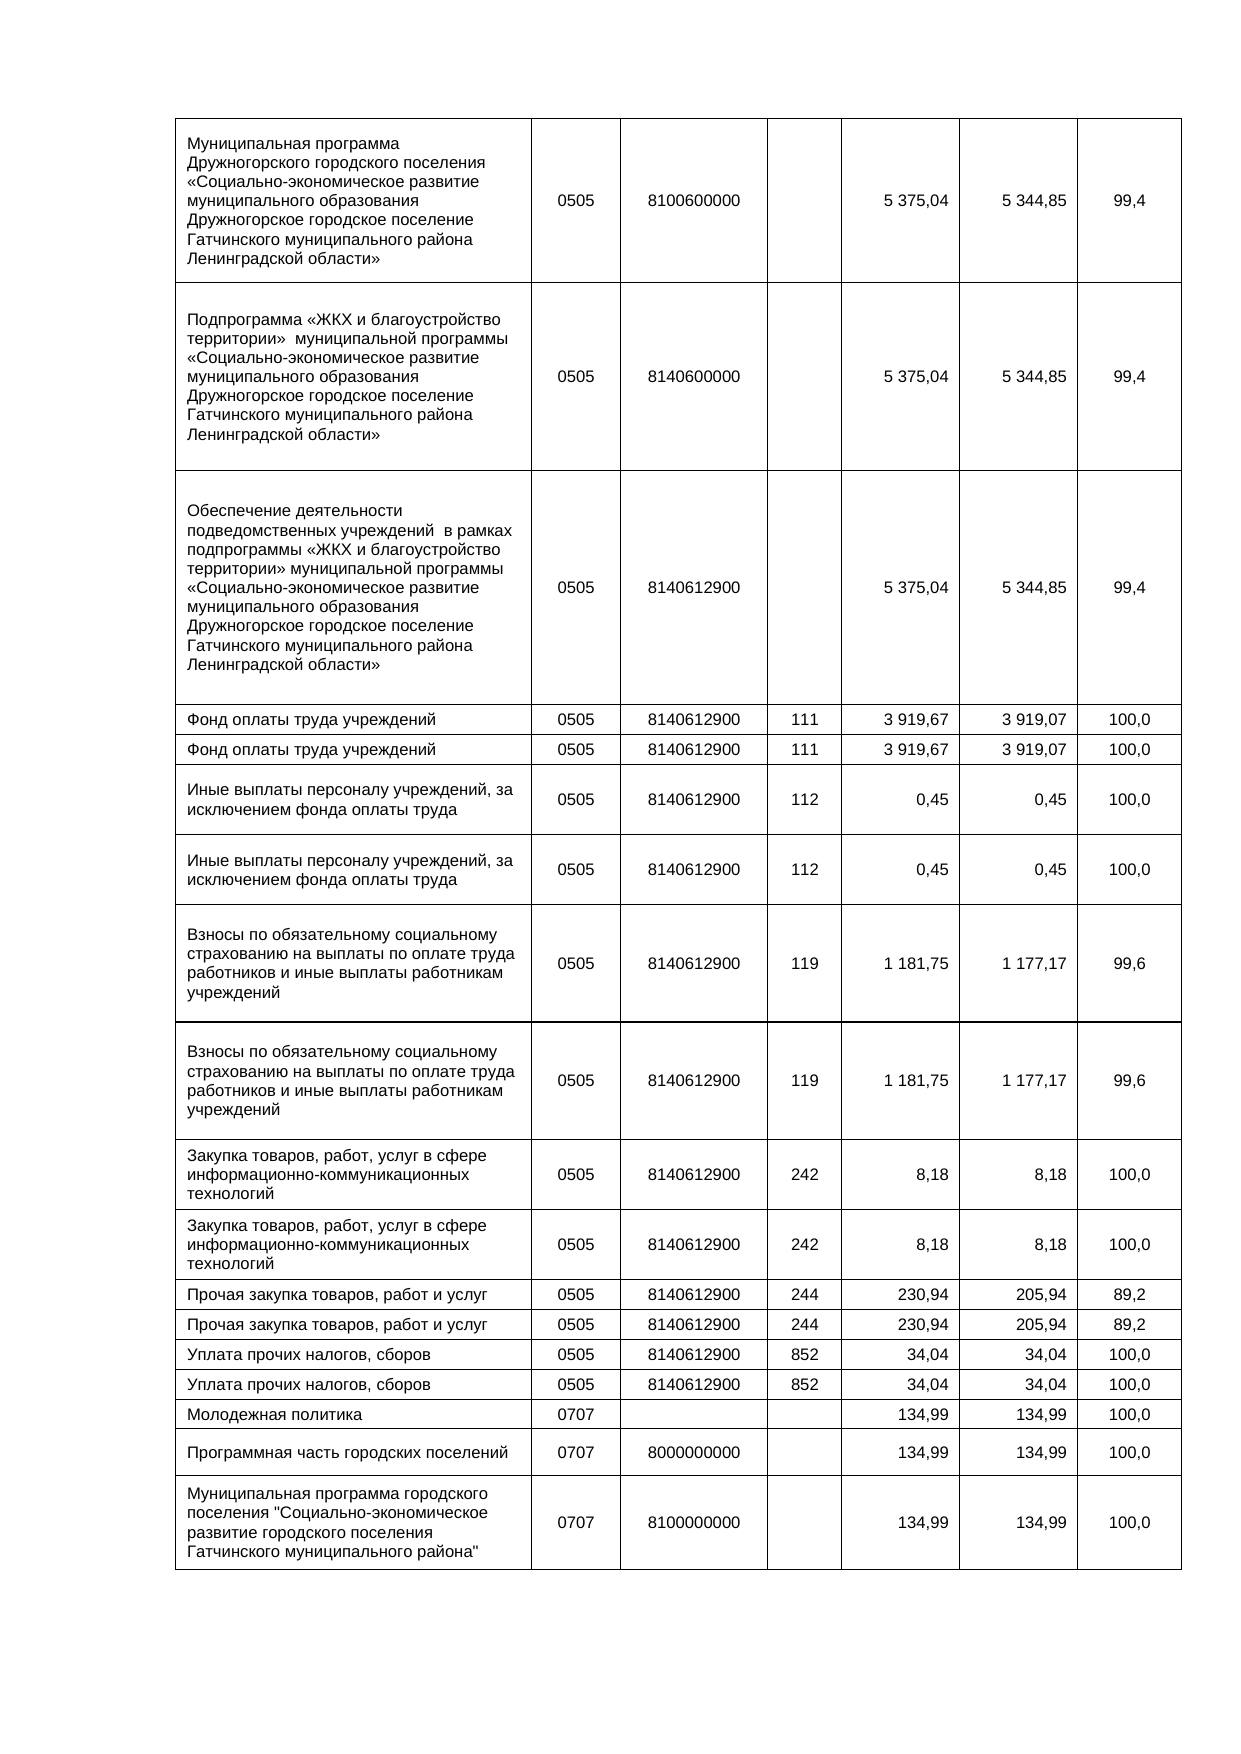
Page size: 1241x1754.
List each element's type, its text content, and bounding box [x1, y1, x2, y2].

table_cell 5 375,04 [842, 471, 959, 704]
table_cell 0505 [532, 471, 620, 704]
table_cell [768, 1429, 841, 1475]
table_cell Прочая закупка товаров, работ и услуг [176, 1280, 531, 1309]
table_cell 0505 [532, 283, 620, 470]
table_cell 242 [768, 1210, 841, 1279]
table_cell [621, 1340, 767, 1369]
table_cell 111 [768, 705, 841, 734]
table_cell Закупка товаров, работ, услуг в сфере информационно-коммуникационных технологий [176, 1210, 531, 1279]
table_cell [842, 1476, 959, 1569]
table_cell 5 344,85 [960, 119, 1077, 282]
table_cell 112 [768, 765, 841, 834]
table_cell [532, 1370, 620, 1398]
table_cell 0,45 [842, 835, 959, 904]
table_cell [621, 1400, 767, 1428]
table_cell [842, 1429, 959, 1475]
table_cell 8100600000 [621, 119, 767, 282]
table_cell 89,2 [1078, 1280, 1181, 1309]
table_cell 8140612900 [621, 735, 767, 764]
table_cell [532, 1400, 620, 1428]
table_cell 5 375,04 [842, 119, 959, 282]
table_cell 230,94 [842, 1280, 959, 1309]
table_cell 100,0 [1078, 735, 1181, 764]
table_cell 100,0 [1078, 1210, 1181, 1279]
table_cell 242 [768, 1140, 841, 1209]
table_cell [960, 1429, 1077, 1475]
table_cell 3 919,07 [960, 735, 1077, 764]
table_cell 8,18 [842, 1210, 959, 1279]
table_cell 0505 [532, 835, 620, 904]
table_cell 0505 [532, 735, 620, 764]
table_cell 8140612900 [621, 1023, 767, 1139]
table_cell Закупка товаров, работ, услуг в сфере информационно-коммуникационных технологий [176, 1140, 531, 1209]
table_cell 1 181,75 [842, 905, 959, 1021]
table_cell 1 177,17 [960, 1023, 1077, 1139]
table_cell 8140612900 [621, 1280, 767, 1309]
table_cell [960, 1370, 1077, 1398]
table_cell 100,0 [1078, 705, 1181, 734]
table_cell 8140600000 [621, 283, 767, 470]
table_cell [768, 119, 841, 282]
table_cell Иные выплаты персоналу учреждений, за исключением фонда оплаты труда [176, 835, 531, 904]
table_cell 8140612900 [621, 1210, 767, 1279]
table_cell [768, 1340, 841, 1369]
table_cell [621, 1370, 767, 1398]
table_cell 205,94 [960, 1280, 1077, 1309]
table_cell 0,45 [960, 765, 1077, 834]
table_cell 89,2 [1078, 1310, 1181, 1339]
table_cell 5 375,04 [842, 283, 959, 470]
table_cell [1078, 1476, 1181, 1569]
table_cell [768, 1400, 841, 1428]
table_cell 1 177,17 [960, 905, 1077, 1021]
table_cell Прочая закупка товаров, работ и услуг [176, 1310, 531, 1339]
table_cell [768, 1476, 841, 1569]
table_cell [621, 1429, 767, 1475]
table_cell [768, 283, 841, 470]
table_cell 100,0 [1078, 1140, 1181, 1209]
table_cell 3 919,67 [842, 705, 959, 734]
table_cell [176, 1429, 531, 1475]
table_cell 0505 [532, 705, 620, 734]
table_cell 8140612900 [621, 905, 767, 1021]
table_cell 3 919,67 [842, 735, 959, 764]
table_cell 0,45 [842, 765, 959, 834]
table_cell Фонд оплаты труда учреждений [176, 735, 531, 764]
table_cell 119 [768, 905, 841, 1021]
table_cell 244 [768, 1310, 841, 1339]
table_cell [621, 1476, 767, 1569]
table_cell 100,0 [1078, 765, 1181, 834]
table_cell 8140612900 [621, 471, 767, 704]
table_cell 230,94 [842, 1310, 959, 1339]
table_cell 205,94 [960, 1310, 1077, 1339]
table_cell 99,4 [1078, 471, 1181, 704]
table_cell 8140612900 [621, 765, 767, 834]
table_cell 99,6 [1078, 1023, 1181, 1139]
table_cell 8,18 [960, 1210, 1077, 1279]
table_cell 244 [768, 1280, 841, 1309]
table_cell 5 344,85 [960, 283, 1077, 470]
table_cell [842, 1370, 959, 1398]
table_cell 8140612900 [621, 1310, 767, 1339]
table_cell 99,4 [1078, 119, 1181, 282]
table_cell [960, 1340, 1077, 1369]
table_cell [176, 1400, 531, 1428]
table_cell Взносы по обязательному социальному страхованию на выплаты по оплате труда работников и иные выплаты работникам учреждений [176, 1023, 531, 1139]
table_cell 0505 [532, 905, 620, 1021]
table_cell Взносы по обязательному социальному страхованию на выплаты по оплате труда работников и иные выплаты работникам учреждений [176, 905, 531, 1021]
table_cell [768, 471, 841, 704]
table_cell 8140612900 [621, 705, 767, 734]
table_cell 0,45 [960, 835, 1077, 904]
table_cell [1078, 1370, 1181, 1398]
table_cell 0505 [532, 1023, 620, 1139]
table_cell 5 344,85 [960, 471, 1077, 704]
table_cell Муниципальная программа Дружногорского городского поселения «Социально-экономическое развитие муниципального образования Дружногорское городское поселение Гатчинского муниципального района Ленинградской области» [176, 119, 531, 282]
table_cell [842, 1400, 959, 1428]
table_cell 0505 [532, 1280, 620, 1309]
table_cell 1 181,75 [842, 1023, 959, 1139]
table_cell Подпрограмма «ЖКХ и благоустройство территории» муниципальной программы «Социально-экономическое развитие муниципального образования Дружногорское городское поселение Гатчинского муниципального района Ленинградской области» [176, 283, 531, 470]
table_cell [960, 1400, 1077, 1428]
table_cell 0505 [532, 1210, 620, 1279]
table_cell 0505 [532, 119, 620, 282]
table_cell 100,0 [1078, 835, 1181, 904]
table_cell 119 [768, 1023, 841, 1139]
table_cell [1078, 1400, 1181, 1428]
table_cell 8140612900 [621, 1140, 767, 1209]
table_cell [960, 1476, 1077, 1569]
table_cell 111 [768, 735, 841, 764]
table_cell 0505 [532, 1310, 620, 1339]
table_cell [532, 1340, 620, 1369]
table_cell 8,18 [960, 1140, 1077, 1209]
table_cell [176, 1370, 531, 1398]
table_cell 99,4 [1078, 283, 1181, 470]
table_cell 0505 [532, 765, 620, 834]
table_cell Обеспечение деятельности подведомственных учреждений в рамках подпрограммы «ЖКХ и благоустройство территории» муниципальной программы «Социально-экономическое развитие муниципального образования Дружногорское городское поселение Гатчинского муниципального района Ленинградской области» [176, 471, 531, 704]
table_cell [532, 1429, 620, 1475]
table_cell 3 919,07 [960, 705, 1077, 734]
table_cell Фонд оплаты труда учреждений [176, 705, 531, 734]
table_cell 8,18 [842, 1140, 959, 1209]
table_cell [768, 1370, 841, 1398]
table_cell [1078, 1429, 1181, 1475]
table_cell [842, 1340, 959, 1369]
table_cell Уплата прочих налогов, сборов [176, 1340, 531, 1369]
table_cell 112 [768, 835, 841, 904]
table_cell 99,6 [1078, 905, 1181, 1021]
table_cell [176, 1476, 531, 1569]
table_cell 0505 [532, 1140, 620, 1209]
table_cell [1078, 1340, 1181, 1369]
table_cell Иные выплаты персоналу учреждений, за исключением фонда оплаты труда [176, 765, 531, 834]
table_cell 8140612900 [621, 835, 767, 904]
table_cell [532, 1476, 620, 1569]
